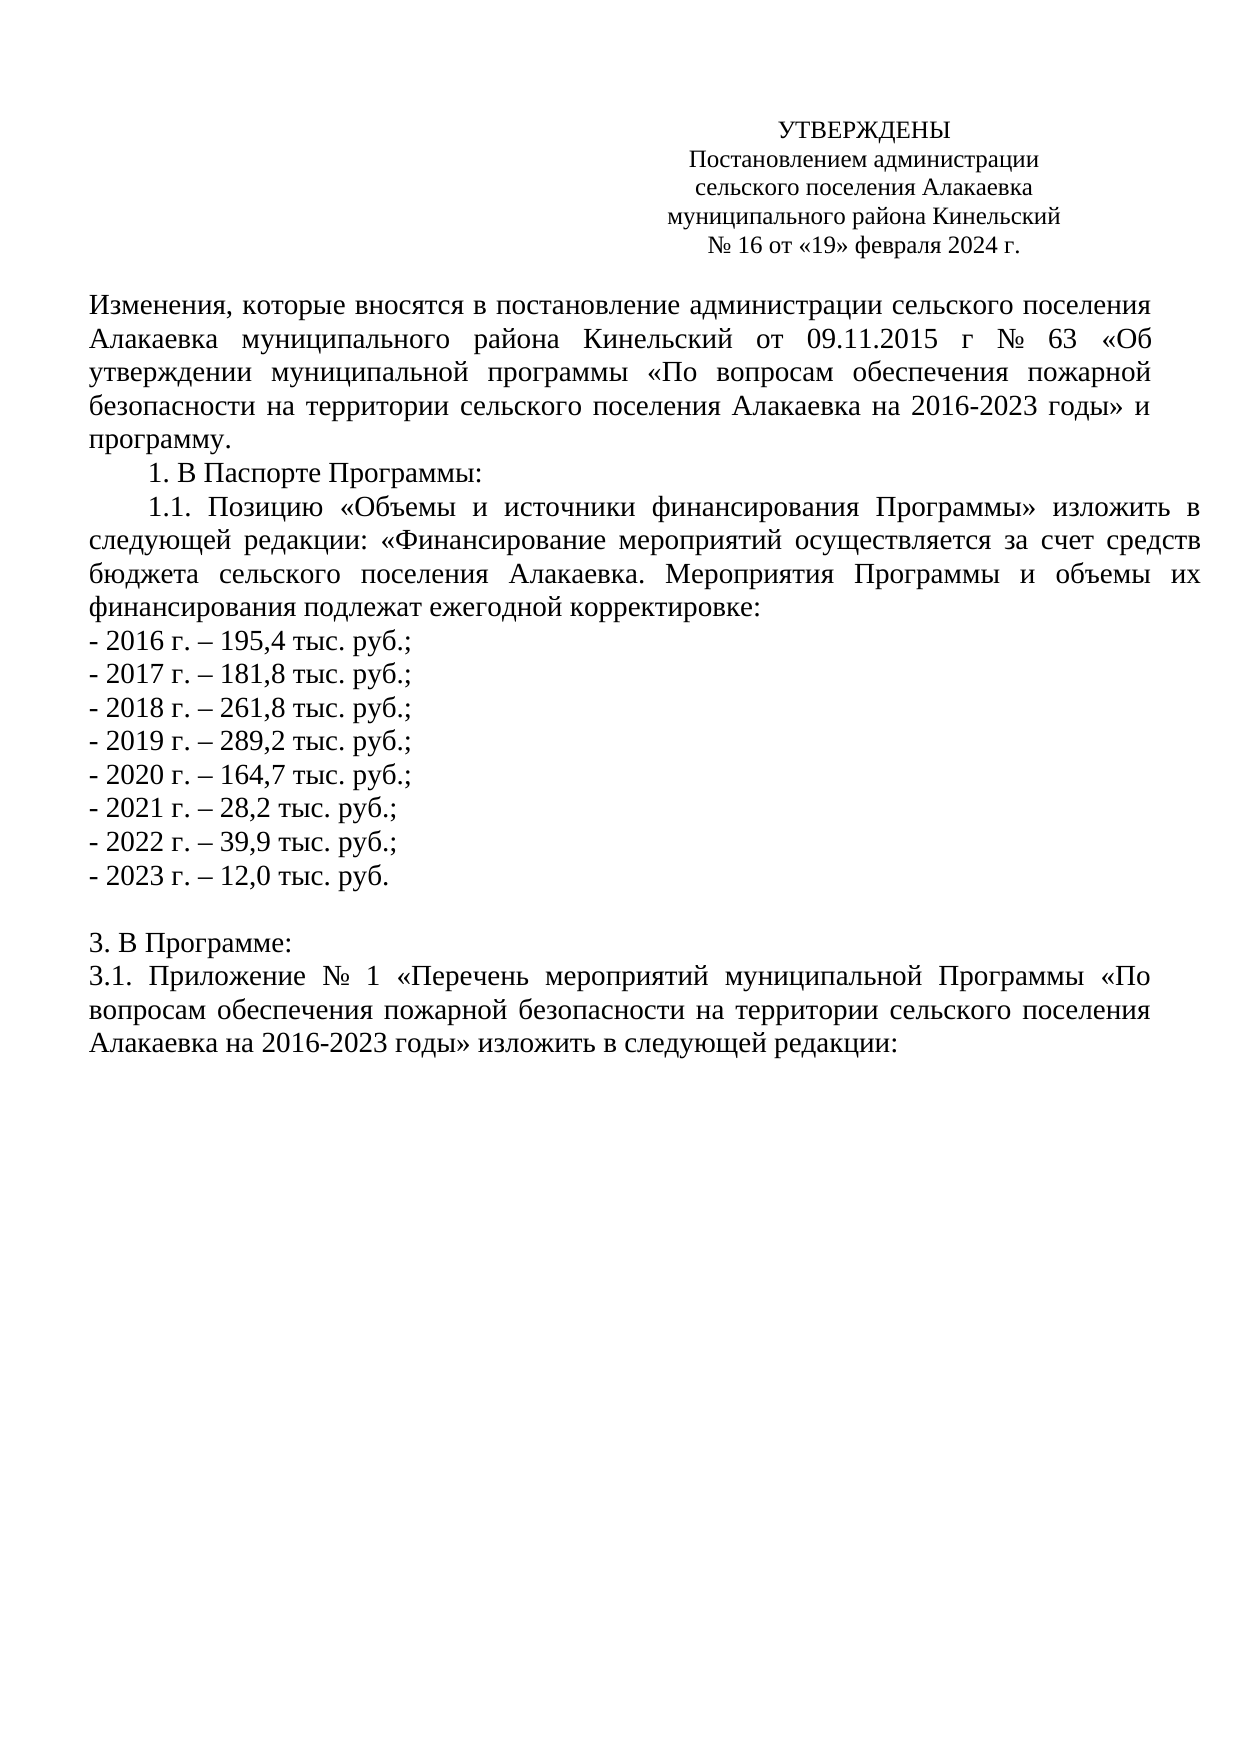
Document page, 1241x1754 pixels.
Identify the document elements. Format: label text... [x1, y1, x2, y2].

text Постановлением администрации [576, 144, 1152, 172]
text - 2016 г. – 195,4 тыс. руб.; [89, 623, 1152, 656]
text муниципального района Кинельский [576, 201, 1152, 230]
text сельского поселения Алакаевка [576, 172, 1152, 201]
text Изменения, которые вносятся в постановление администрации сельского поселения Алакаевка муниципального района Кинельский от 09.11.2015 г № 63 «Об утверждении муниципальной программы «По вопросам обеспечения пожарной безопасности на территории сельского поселения Алакаевка на 2016-2023 годы» и программу. [89, 287, 1152, 455]
text УТВЕРЖДЕНЫ [576, 115, 1152, 144]
text - 2021 г. – 28,2 тыс. руб.; [89, 791, 1152, 824]
text 1.1. Позицию «Объемы и источники финансирования Программы» изложить в следующей редакции: «Финансирование мероприятий осуществляется за счет средств бюджета сельского поселения Алакаевка. Мероприятия Программы и объемы их финансирования подлежат ежегодной корректировке: [89, 489, 1202, 623]
text - 2020 г. – 164,7 тыс. руб.; [89, 757, 1152, 791]
text - 2018 г. – 261,8 тыс. руб.; [89, 690, 1152, 723]
text - 2023 г. – 12,0 тыс. руб. [89, 858, 1152, 891]
text 1. В Паспорте Программы: [89, 455, 1152, 489]
text 3. В Программе: [89, 925, 1152, 958]
text - 2017 г. – 181,8 тыс. руб.; [89, 656, 1152, 690]
text № 16 от «19» февраля 2024 г. [576, 230, 1152, 259]
text - 2022 г. – 39,9 тыс. руб.; [89, 824, 1152, 858]
text - 2019 г. – 289,2 тыс. руб.; [89, 723, 1152, 757]
text 3.1. Приложение № 1 «Перечень мероприятий муниципальной Программы «По вопросам обеспечения пожарной безопасности на территории сельского поселения Алакаевка на 2016-2023 годы» изложить в следующей редакции: [89, 958, 1152, 1059]
